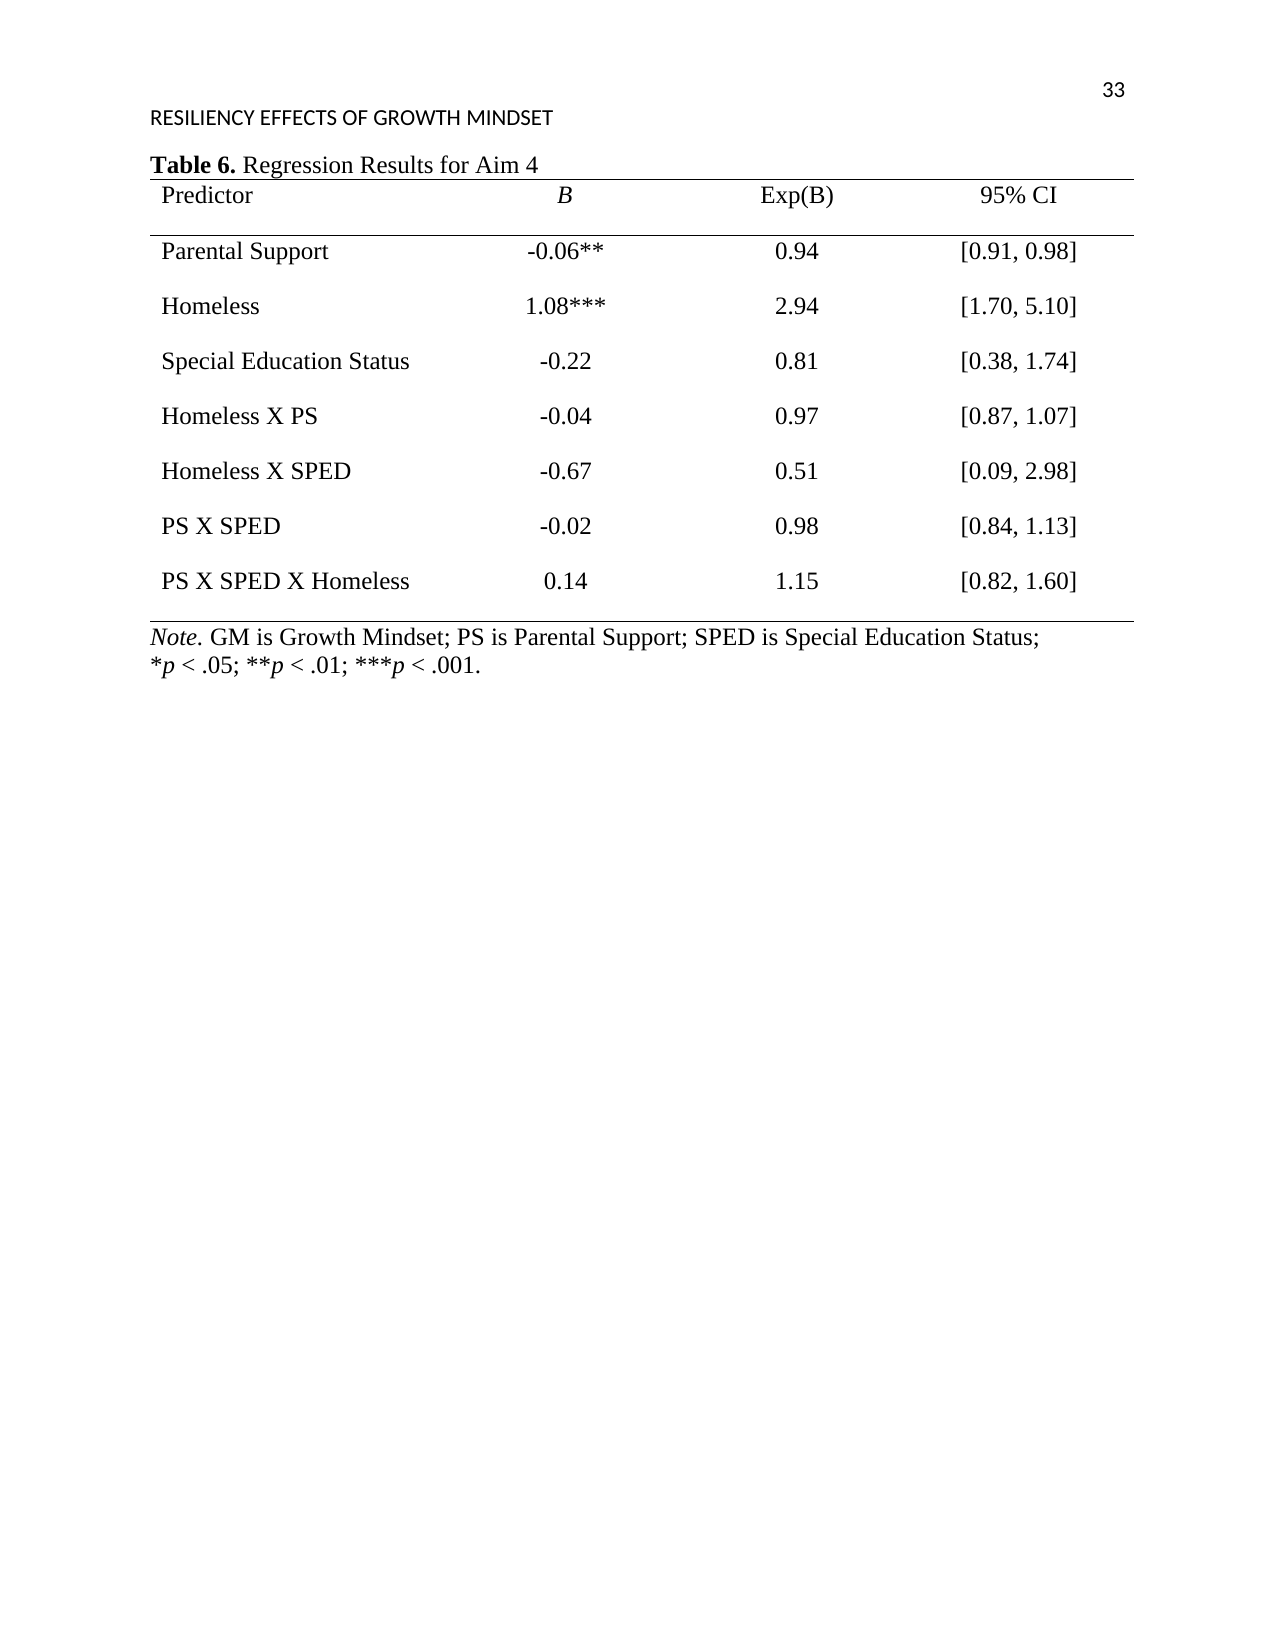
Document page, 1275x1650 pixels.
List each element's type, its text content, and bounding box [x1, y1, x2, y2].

table_cell 0.97 [672, 401, 903, 456]
table_cell [0.82, 1.60] [903, 566, 1134, 621]
table_cell [0.87, 1.07] [903, 401, 1134, 456]
table_header Predictor [150, 180, 441, 235]
text *p < .05; **p < .01; ***p < .001. [150, 651, 1125, 679]
table_cell 1.08*** [441, 291, 672, 346]
table_cell -0.22 [441, 346, 672, 401]
table_cell 0.81 [672, 346, 903, 401]
table_cell 0.14 [441, 566, 672, 621]
table_cell 0.51 [672, 456, 903, 511]
text Table 6. Regression Results for Aim 4 [150, 150, 1125, 179]
table_cell Parental Support [150, 236, 441, 291]
table_header B [441, 180, 672, 235]
table_cell [0.84, 1.13] [903, 511, 1134, 566]
table_cell 1.15 [672, 566, 903, 621]
table_cell PS X SPED X Homeless [150, 566, 441, 621]
table_cell -0.04 [441, 401, 672, 456]
table_cell -0.06** [441, 236, 672, 291]
table_cell -0.02 [441, 511, 672, 566]
table_header Exp(B) [672, 180, 903, 235]
table_cell 2.94 [672, 291, 903, 346]
table_cell [0.09, 2.98] [903, 456, 1134, 511]
table_cell Homeless X SPED [150, 456, 441, 511]
table_cell Special Education Status [150, 346, 441, 401]
table_cell [0.38, 1.74] [903, 346, 1134, 401]
table_cell Homeless [150, 291, 441, 346]
text Note. GM is Growth Mindset; PS is Parental Support; SPED is Special Education Status; [150, 622, 1125, 651]
table_cell 0.94 [672, 236, 903, 291]
table_cell PS X SPED [150, 511, 441, 566]
table_cell 0.98 [672, 511, 903, 566]
table_cell Homeless X PS [150, 401, 441, 456]
table_cell [0.91, 0.98] [903, 236, 1134, 291]
table_header 95% CI [903, 180, 1134, 235]
table_cell -0.67 [441, 456, 672, 511]
table_cell [1.70, 5.10] [903, 291, 1134, 346]
